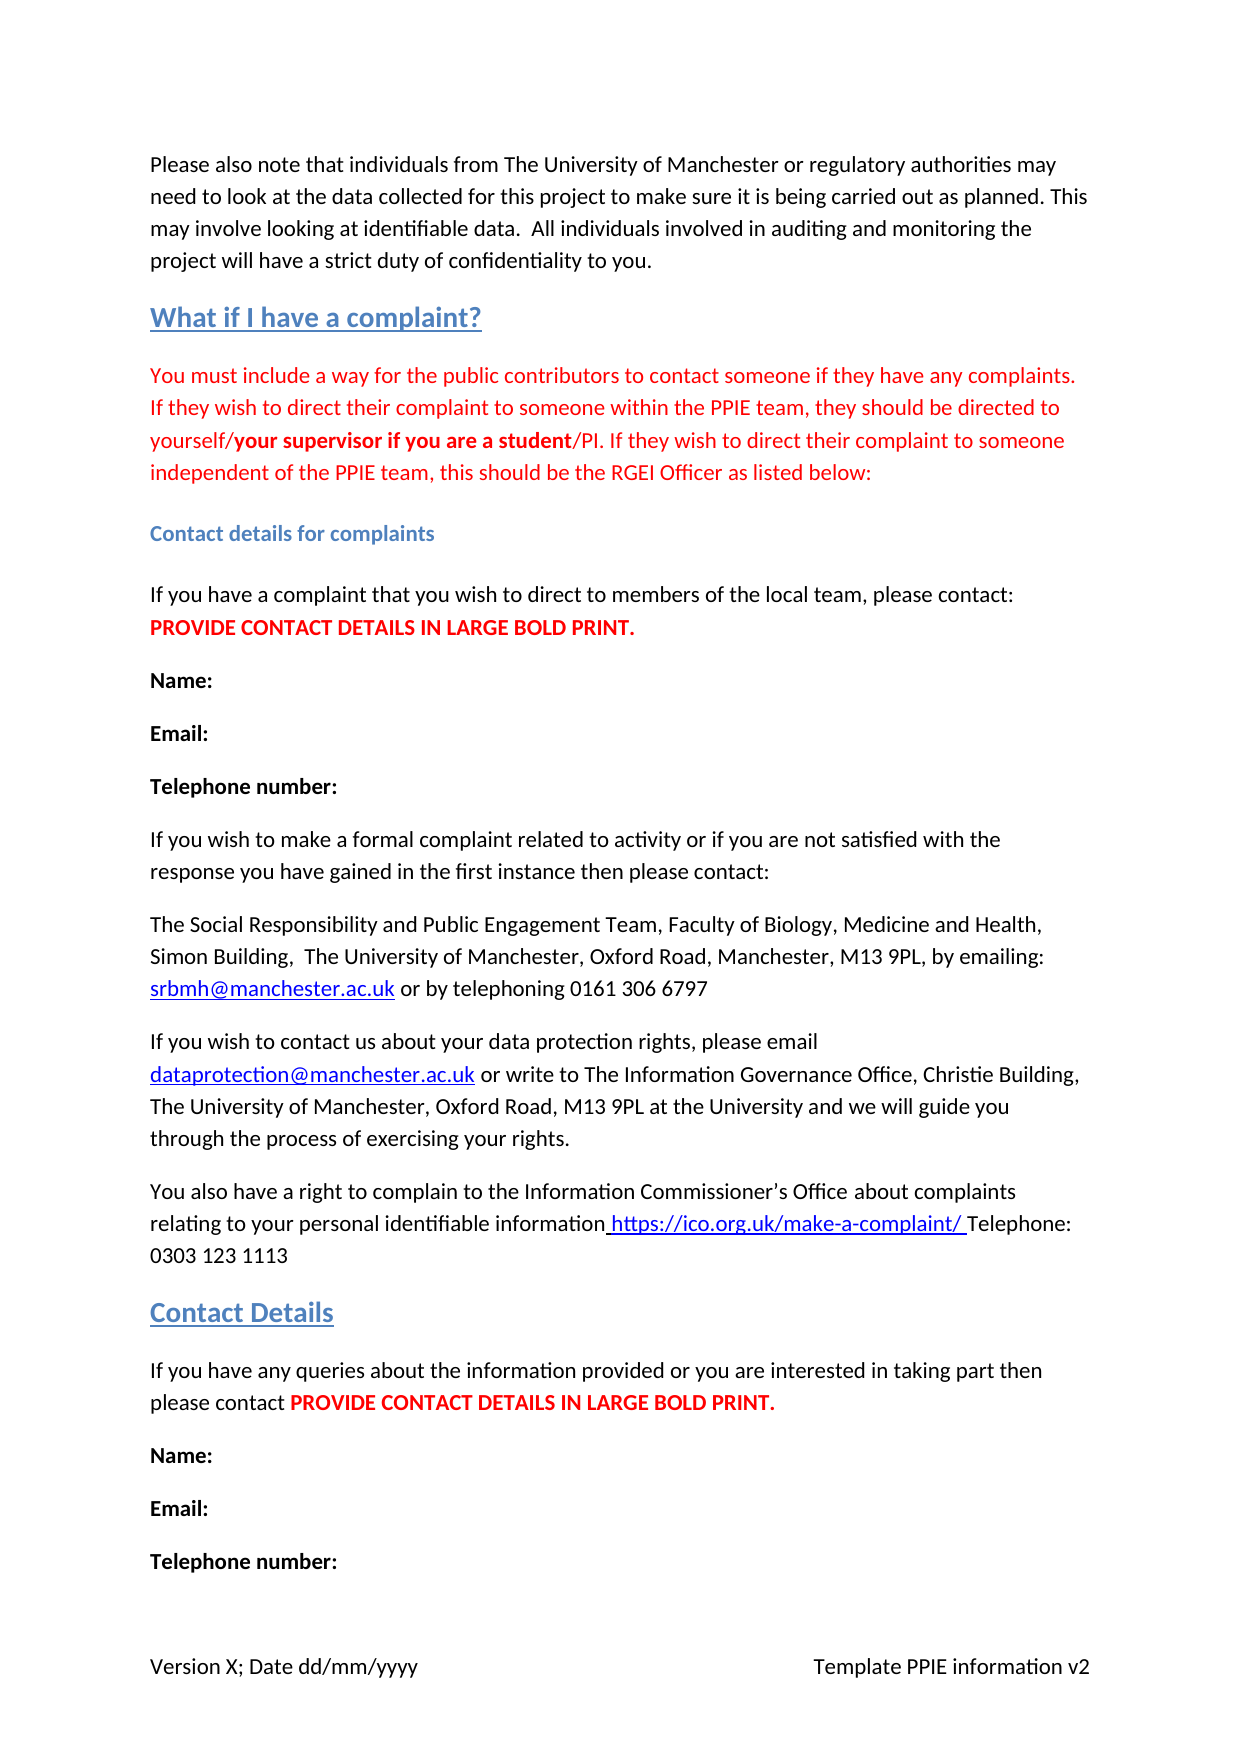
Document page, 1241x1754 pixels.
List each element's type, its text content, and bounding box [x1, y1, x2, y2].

text Telephone number: [150, 772, 1090, 800]
text If you wish to contact us about your data protection rights, please email dataprotection@manchester.ac.uk or write to The Information Governance Office, Christie Building, The University of Manchester, Oxford Road, M13 9PL at the University and we will guide you through the process of exercising your rights. [150, 1027, 1090, 1152]
text What if I have a complaint? [150, 299, 1090, 335]
text If you wish to make a formal complaint related to activity or if you are not satisfied with the response you have gained in the first instance then please contact: [150, 825, 1090, 885]
text Contact Details [150, 1294, 1090, 1330]
text Email: [150, 719, 1090, 747]
text If you have any queries about the information provided or you are interested in taking part then please contact PROVIDE CONTACT DETAILS IN LARGE BOLD PRINT. [150, 1356, 1090, 1416]
text Name: [150, 666, 1090, 694]
text Telephone number: [150, 1547, 1090, 1576]
text Email: [150, 1494, 1090, 1522]
text You must include a way for the public contributors to contact someone if they have any complaints. If they wish to direct their complaint to someone within the PPIE team, they should be directed to yourself/your supervisor if you are a student/PI. If they wish to direct their complaint to someone independent of the PPIE team, this should be the RGEI Officer as listed below: [150, 361, 1090, 486]
text Please also note that individuals from The University of Manchester or regulatory authorities may need to look at the data collected for this project to make sure it is being carried out as planned. This may involve looking at identifiable data. All individuals involved in auditing and monitoring the project will have a strict duty of confidentiality to you. [150, 150, 1090, 274]
text Contact details for complaints [150, 519, 1090, 547]
text If you have a complaint that you wish to direct to members of the local team, please contact: PROVIDE CONTACT DETAILS IN LARGE BOLD PRINT. [150, 581, 1090, 641]
text Name: [150, 1441, 1090, 1469]
text You also have a right to complain to the Information Commissioner’s Office about complaints relating to your personal identifiable information https://ico.org.uk/make-a-complaint/ Telephone: 0303 123 1113 [150, 1177, 1090, 1269]
text The Social Responsibility and Public Engagement Team, Faculty of Biology, Medicine and Health, Simon Building, The University of Manchester, Oxford Road, Manchester, M13 9PL, by emailing: srbmh@manchester.ac.uk or by telephoning 0161 306 6797 [150, 910, 1090, 1002]
